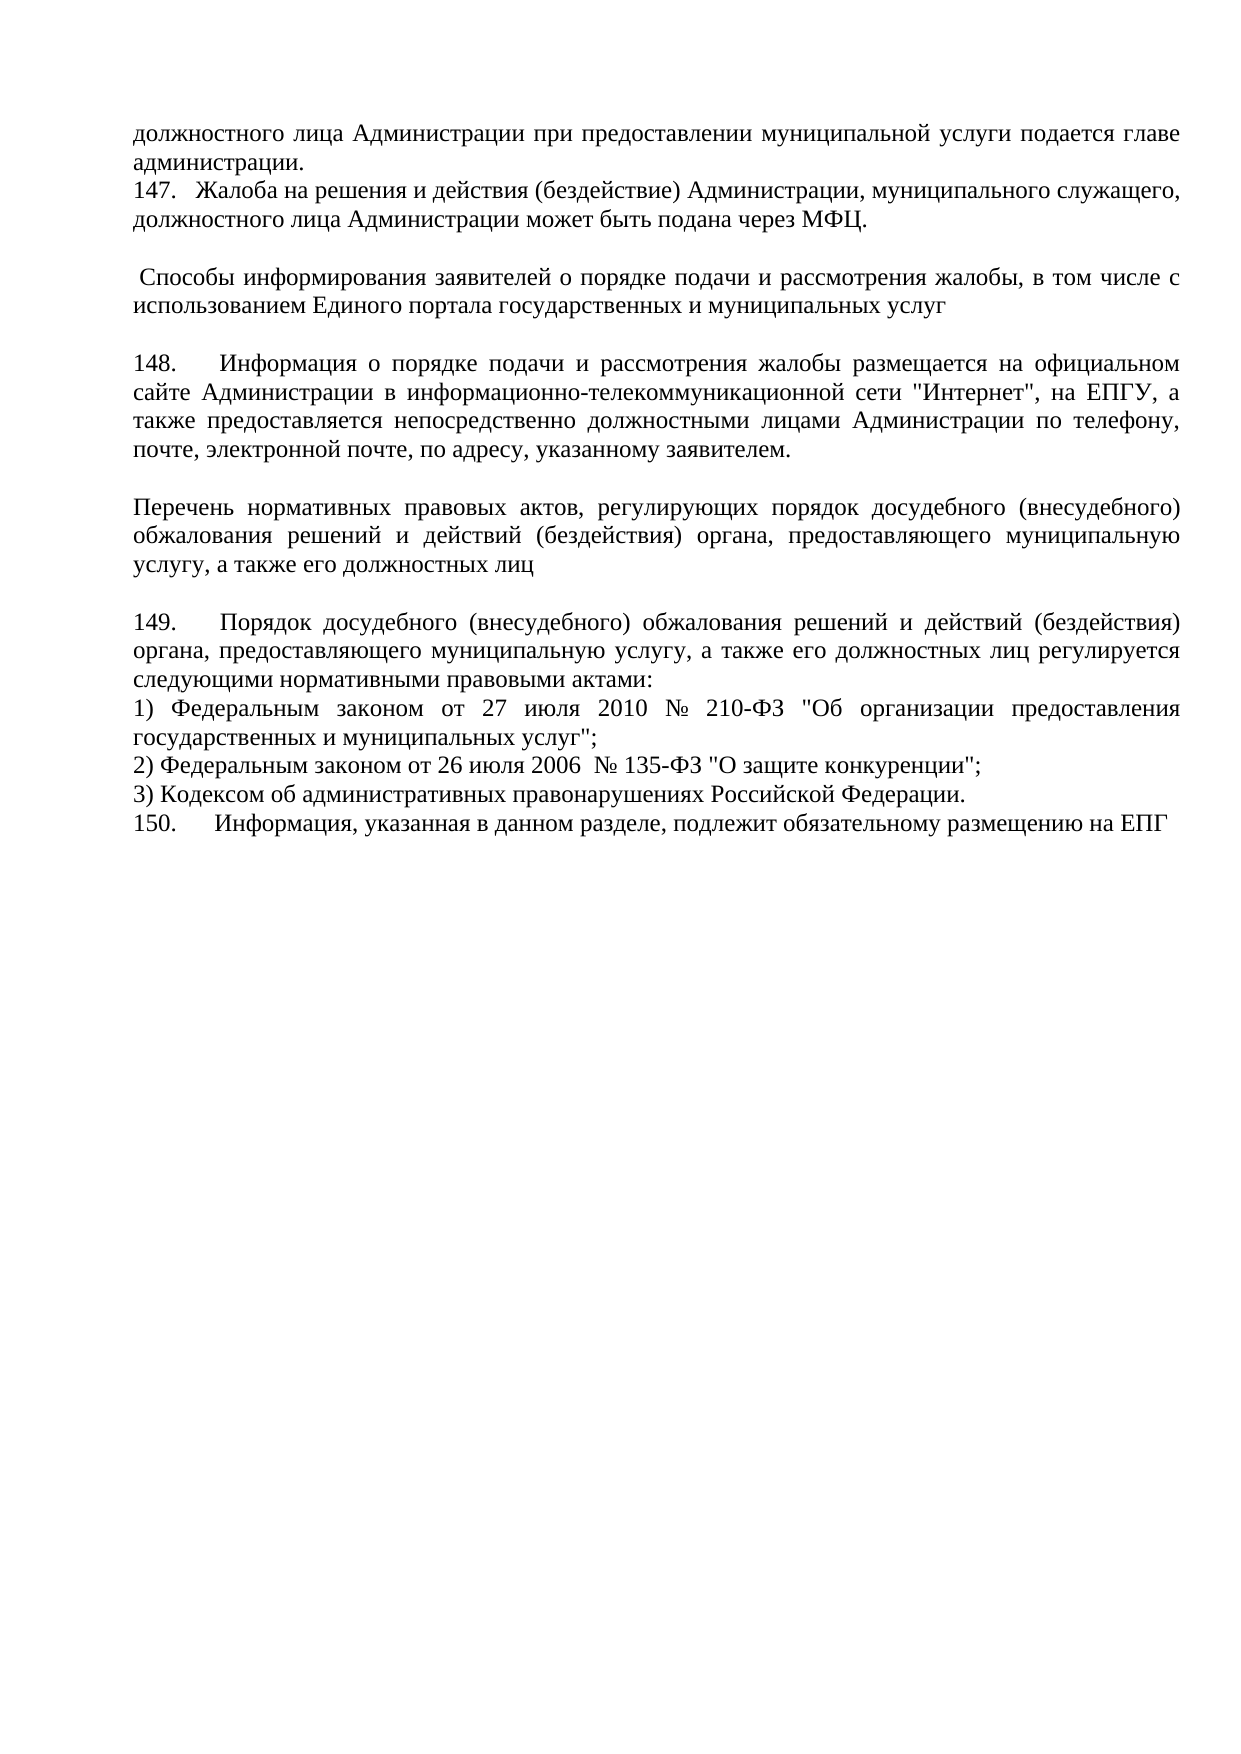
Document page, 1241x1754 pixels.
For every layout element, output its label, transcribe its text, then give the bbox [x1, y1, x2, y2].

text 1) Федеральным законом от 27 июля 2010 № 210-ФЗ "Об организации предоставления государственных и муниципальных услуг"; [133, 693, 1181, 751]
text 148. Информация о порядке подачи и рассмотрения жалобы размещается на официальном сайте Администрации в информационно-телекоммуникационной сети "Интернет", на ЕПГУ, а также предоставляется непосредственно должностными лицами Администрации по телефону, почте, электронной почте, по адресу, указанному заявителем. [133, 319, 1181, 463]
text Перечень нормативных правовых актов, регулирующих порядок досудебного (внесудебного) обжалования решений и действий (бездействия) органа, предоставляющего муниципальную услугу, а также его должностных лиц [133, 463, 1181, 578]
text 3) Кодексом об административных правонарушениях Российской Федерации. [133, 779, 1181, 808]
text 2) Федеральным законом от 26 июля 2006 № 135-ФЗ "О защите конкуренции"; [133, 751, 1181, 779]
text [133, 118, 1181, 176]
text 147. Жалоба на решения и действия (бездействие) Администрации, муниципального служащего, должностного лица Администрации может быть подана через МФЦ. [133, 176, 1181, 233]
text 150. Информация, указанная в данном разделе, подлежит обязательному размещению на ЕПГ [133, 808, 1181, 837]
text Способы информирования заявителей о порядке подачи и рассмотрения жалобы, в том числе с использованием Единого портала государственных и муниципальных услуг [133, 262, 1181, 319]
text 149. Порядок досудебного (внесудебного) обжалования решений и действий (бездействия) органа, предоставляющего муниципальную услугу, а также его должностных лиц регулируется следующими нормативными правовыми актами: [133, 578, 1181, 693]
